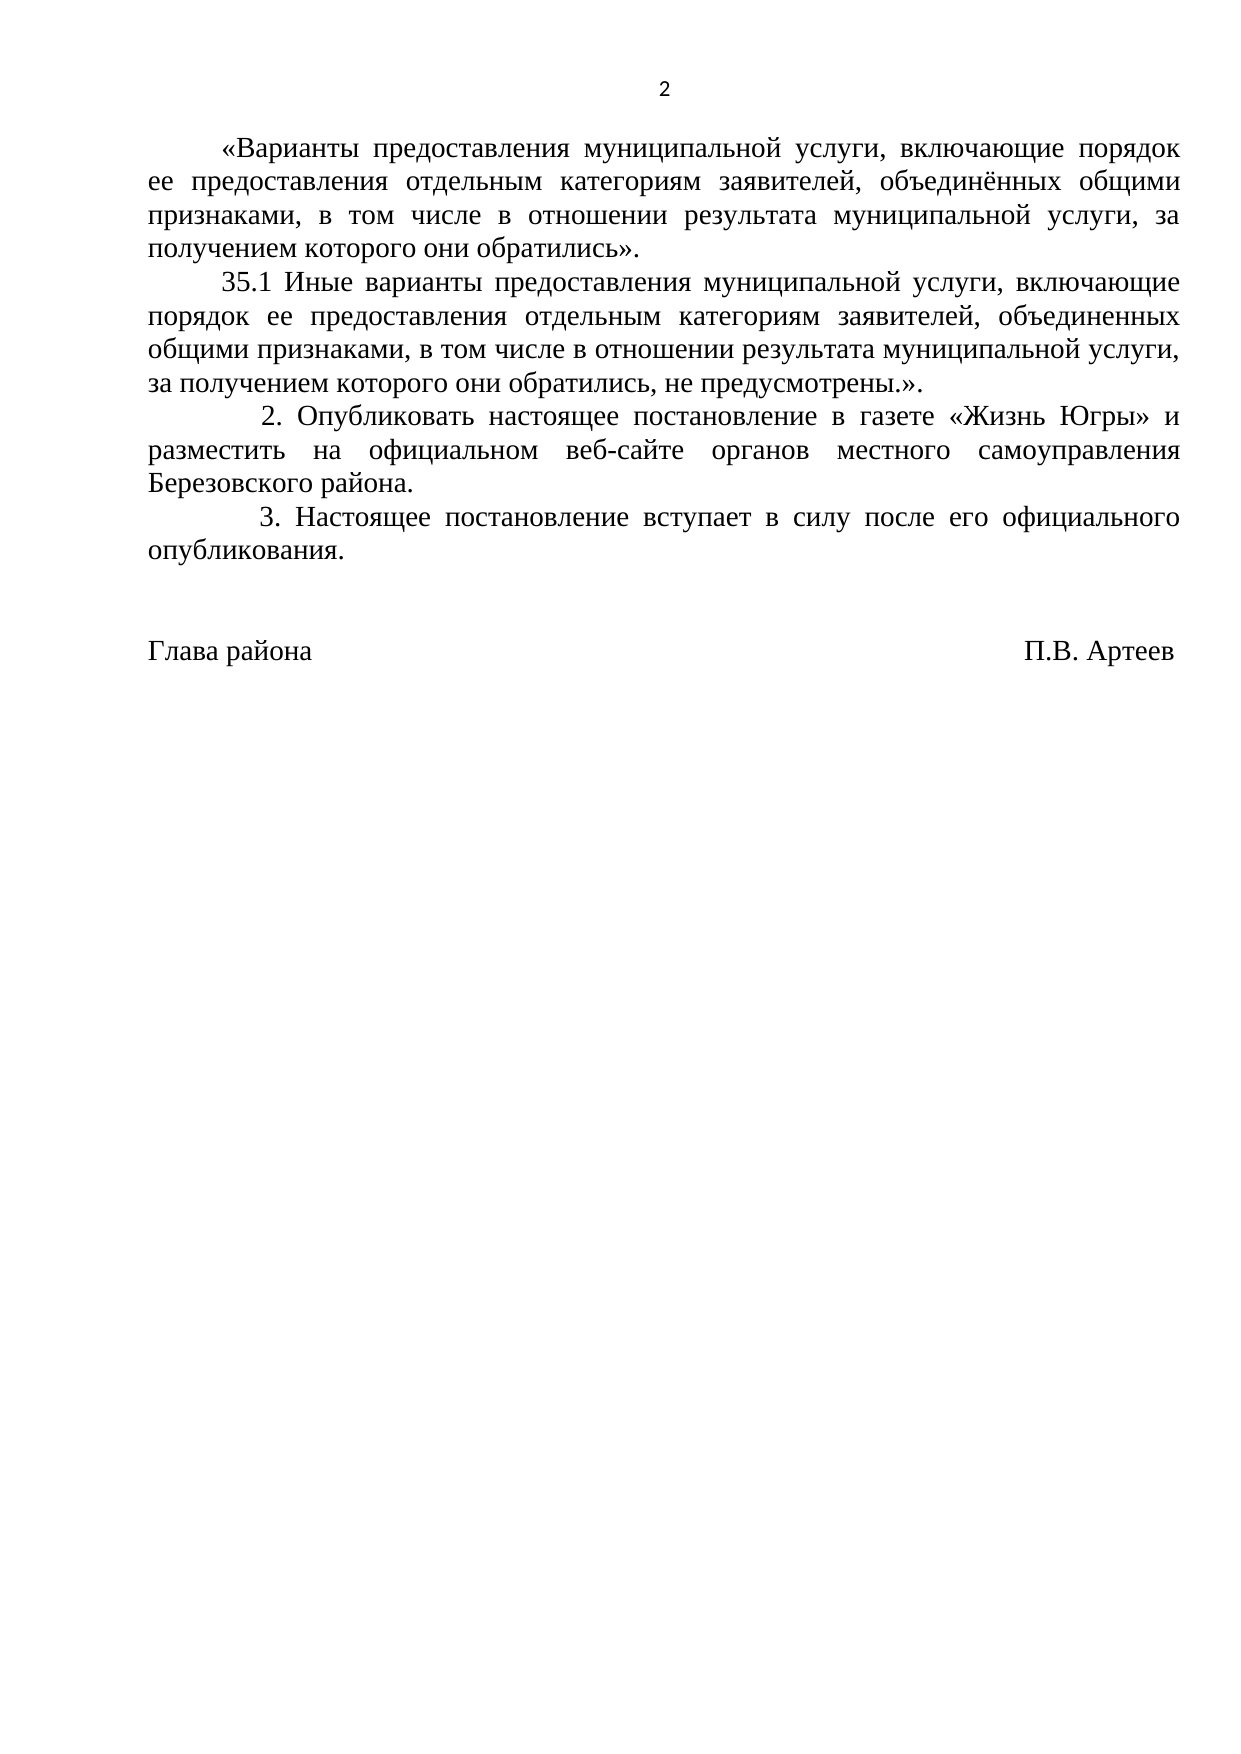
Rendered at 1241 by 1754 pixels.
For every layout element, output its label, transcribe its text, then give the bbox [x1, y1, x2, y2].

text «Варианты предоставления муниципальной услуги, включающие порядок ее предоставления отдельным категориям заявителей, объединённых общими признаками, в том числе в отношении результата муниципальной услуги, за получением которого они обратились». [148, 130, 1181, 264]
text 2. Опубликовать настоящее постановление в газете «Жизнь Югры» и разместить на официальном веб-сайте органов местного самоуправления Березовского района. [148, 398, 1181, 499]
text 3. Настоящее постановление вступает в силу после его официального опубликования. [148, 499, 1181, 566]
text 35.1 Иные варианты предоставления муниципальной услуги, включающие порядок ее предоставления отдельным категориям заявителей, объединенных общими признаками, в том числе в отношении результата муниципальной услуги, за получением которого они обратились, не предусмотрены.». [148, 264, 1181, 398]
text Глава района П.В. Артеев [148, 633, 1181, 667]
